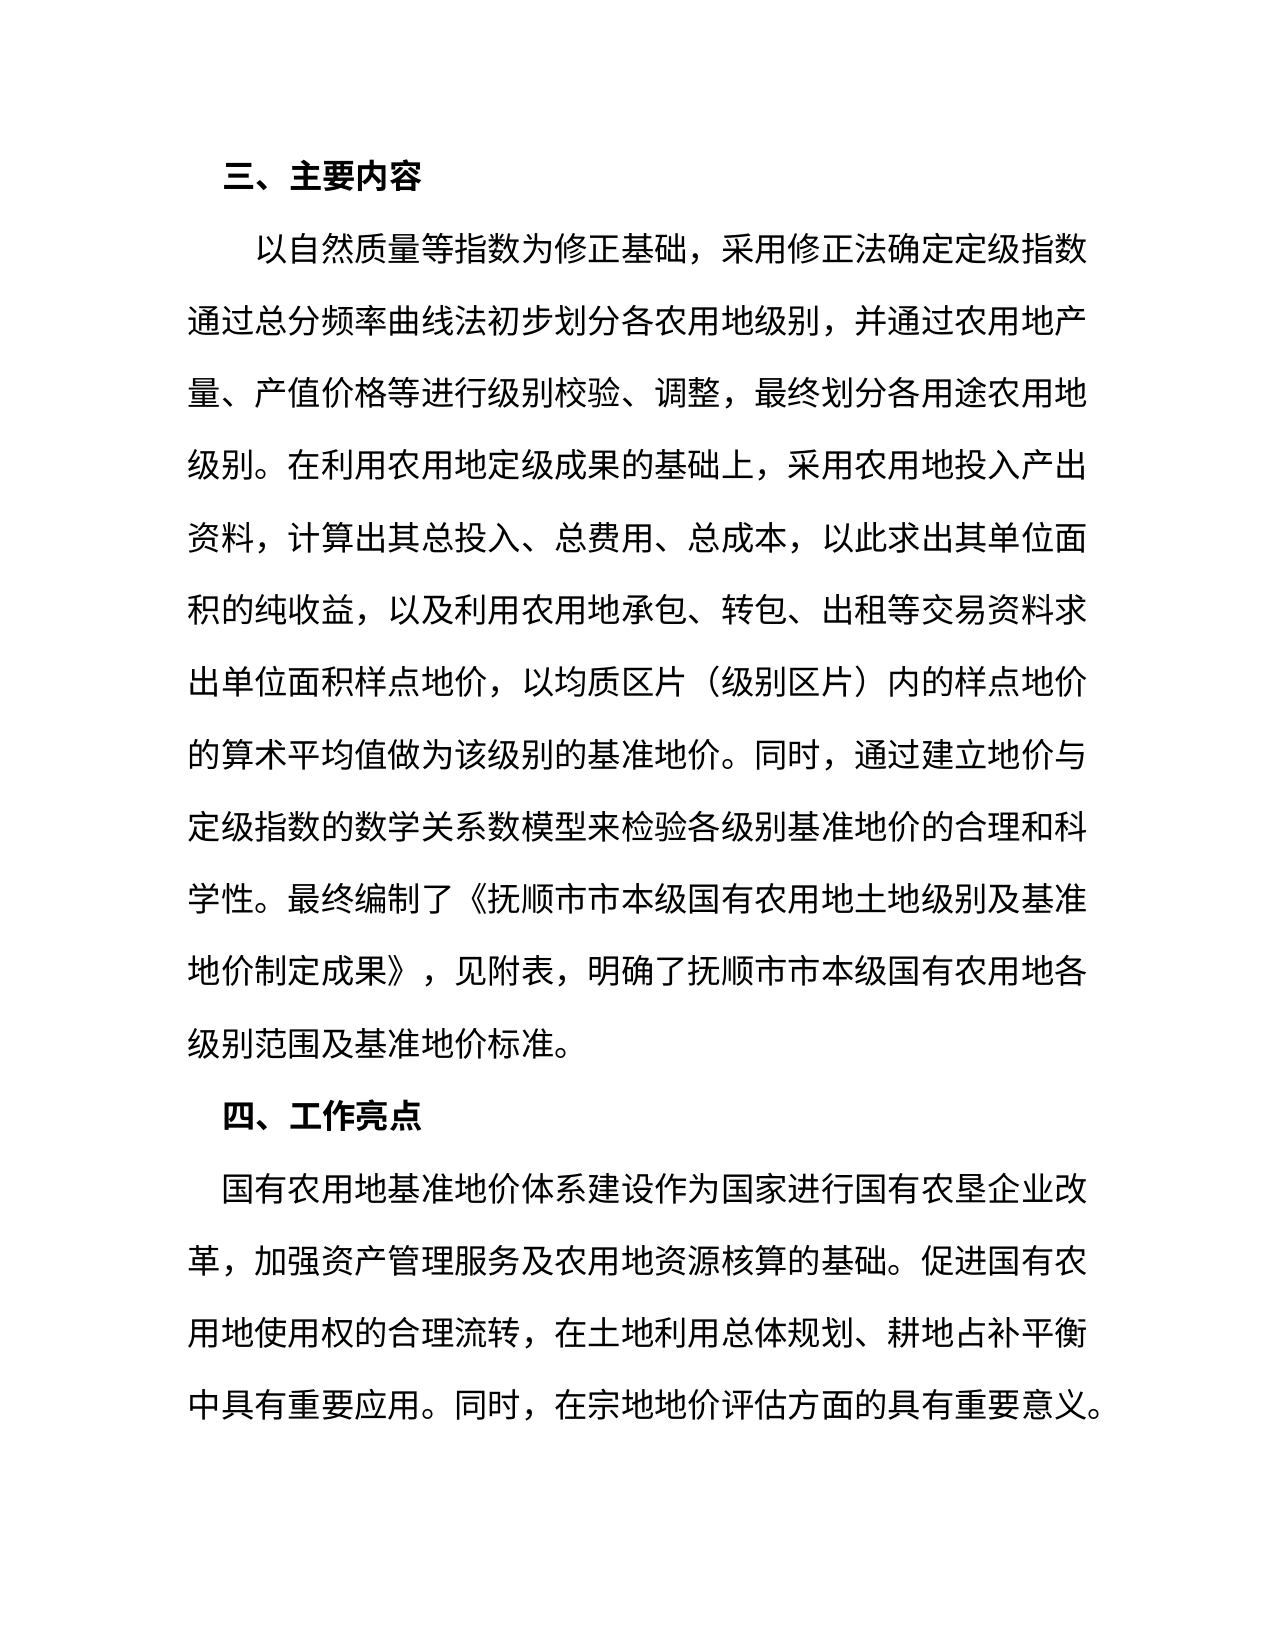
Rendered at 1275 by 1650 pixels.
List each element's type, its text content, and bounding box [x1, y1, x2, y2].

text 以自然质量等指数为修正基础，采用修正法确定定级指数；通过总分频率曲线法初步划分各农用地级别，并通过农用地产量、产值价格等进行级别校验、调整，最终划分各用途农用地级别。在利用农用地定级成果的基础上，采用农用地投入产出资料，计算出其总投入、总费用、总成本，以此求出其单位面积的纯收益，以及利用农用地承包、转包、出租等交易资料求出单位面积样点地价，以均质区片（级别区片）内的样点地价的算术平均值做为该级别的基准地价。同时，通过建立地价与定级指数的数学关系数模型来检验各级别基准地价的合理和科学性。最终编制了《抚顺市市本级国有农用地土地级别及基准地价制定成果》，见附表，明确了抚顺市市本级国有农用地各级别范围及基准地价标准。 [187, 222, 1087, 1066]
list 三、主要内容 [187, 150, 1087, 198]
list 四、工作亮点 [187, 1090, 1087, 1138]
text 国有农用地基准地价体系建设作为国家进行国有农垦企业改革，加强资产管理服务及农用地资源核算的基础。促进国有农用地使用权的合理流转，在土地利用总体规划、耕地占补平衡中具有重要应用。同时，在宗地地价评估方面的具有重要意义。 [187, 1162, 1087, 1427]
